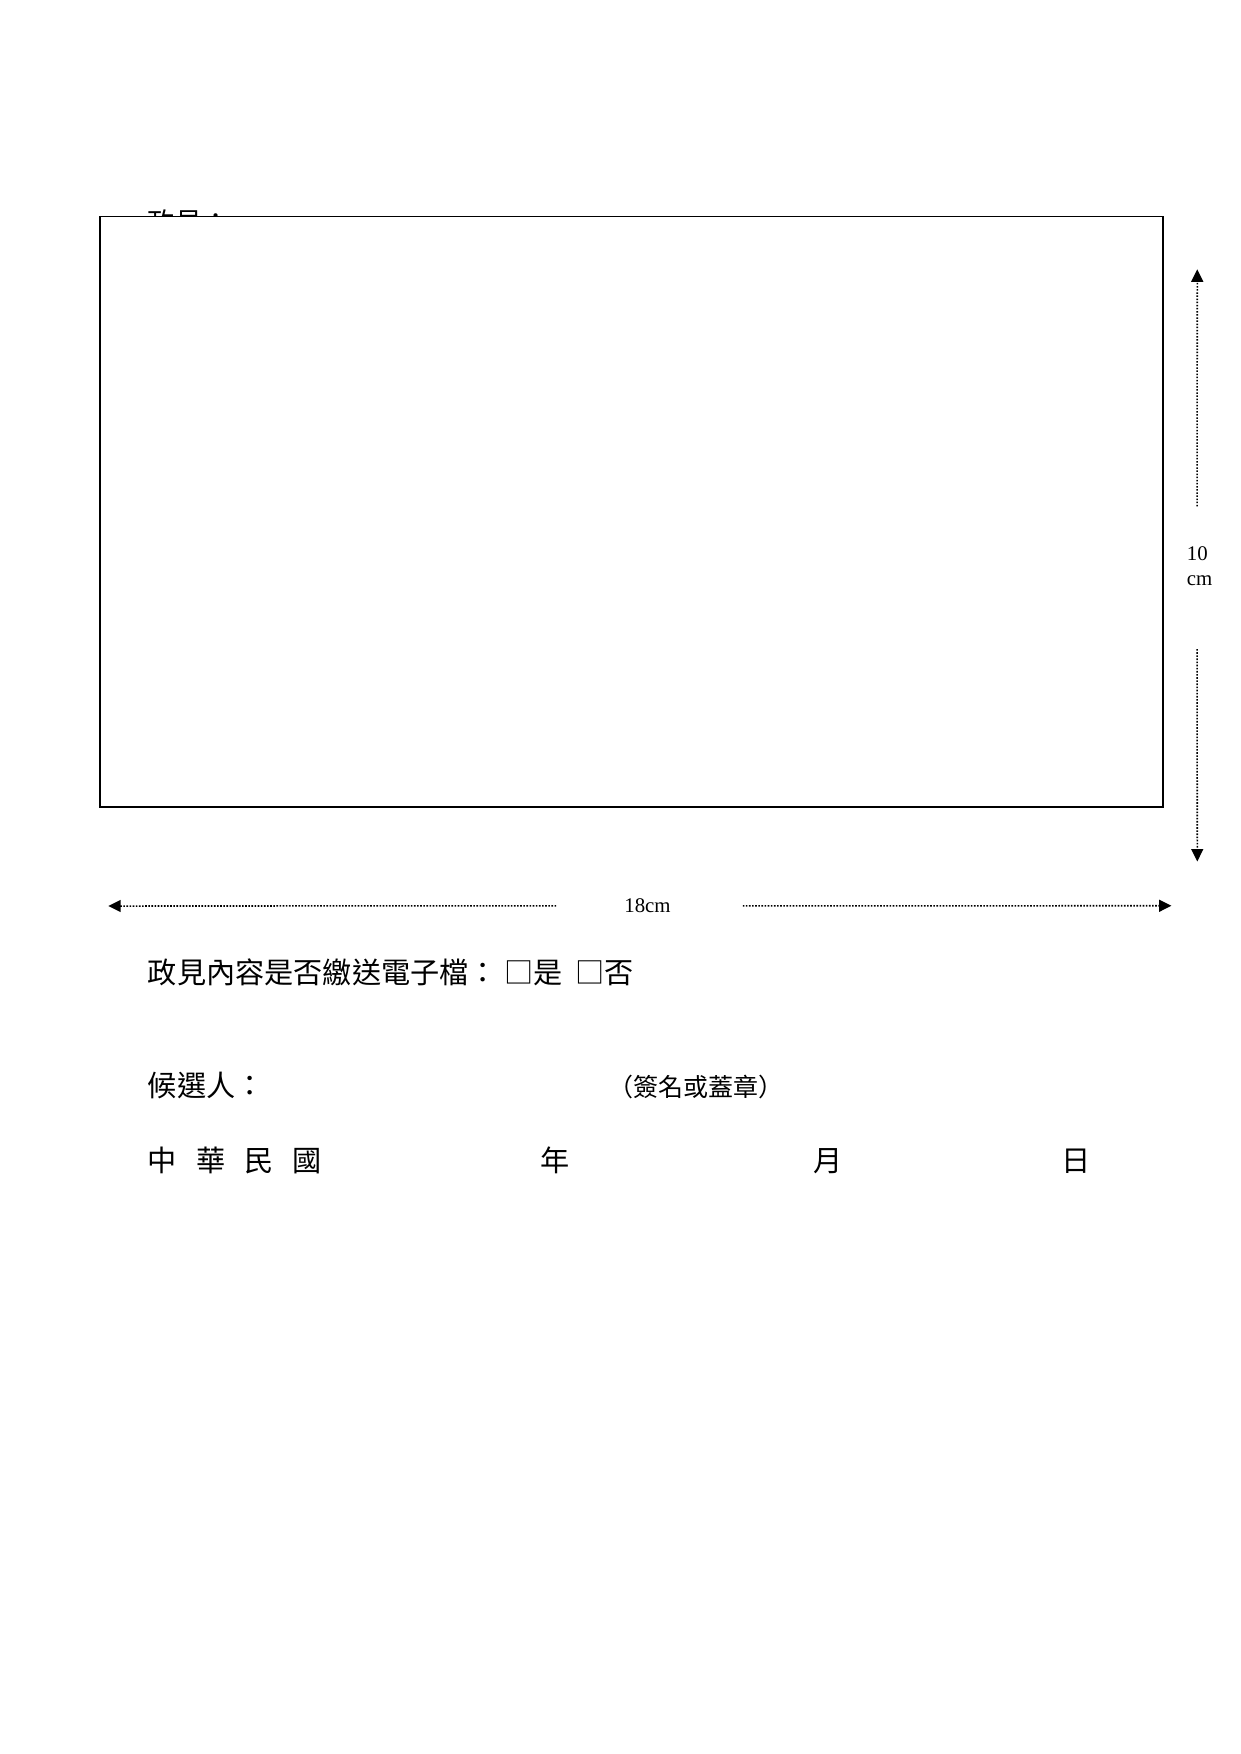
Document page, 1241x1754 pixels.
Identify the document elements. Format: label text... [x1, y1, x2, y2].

text 政見： [148, 183, 1092, 216]
text 中華民國 年 月 日 [148, 1121, 1092, 1196]
text 政見內容是否繳送電子檔： □是 □否 [148, 933, 1092, 1008]
text 候選人： （簽名或蓋章） [148, 1046, 1092, 1121]
